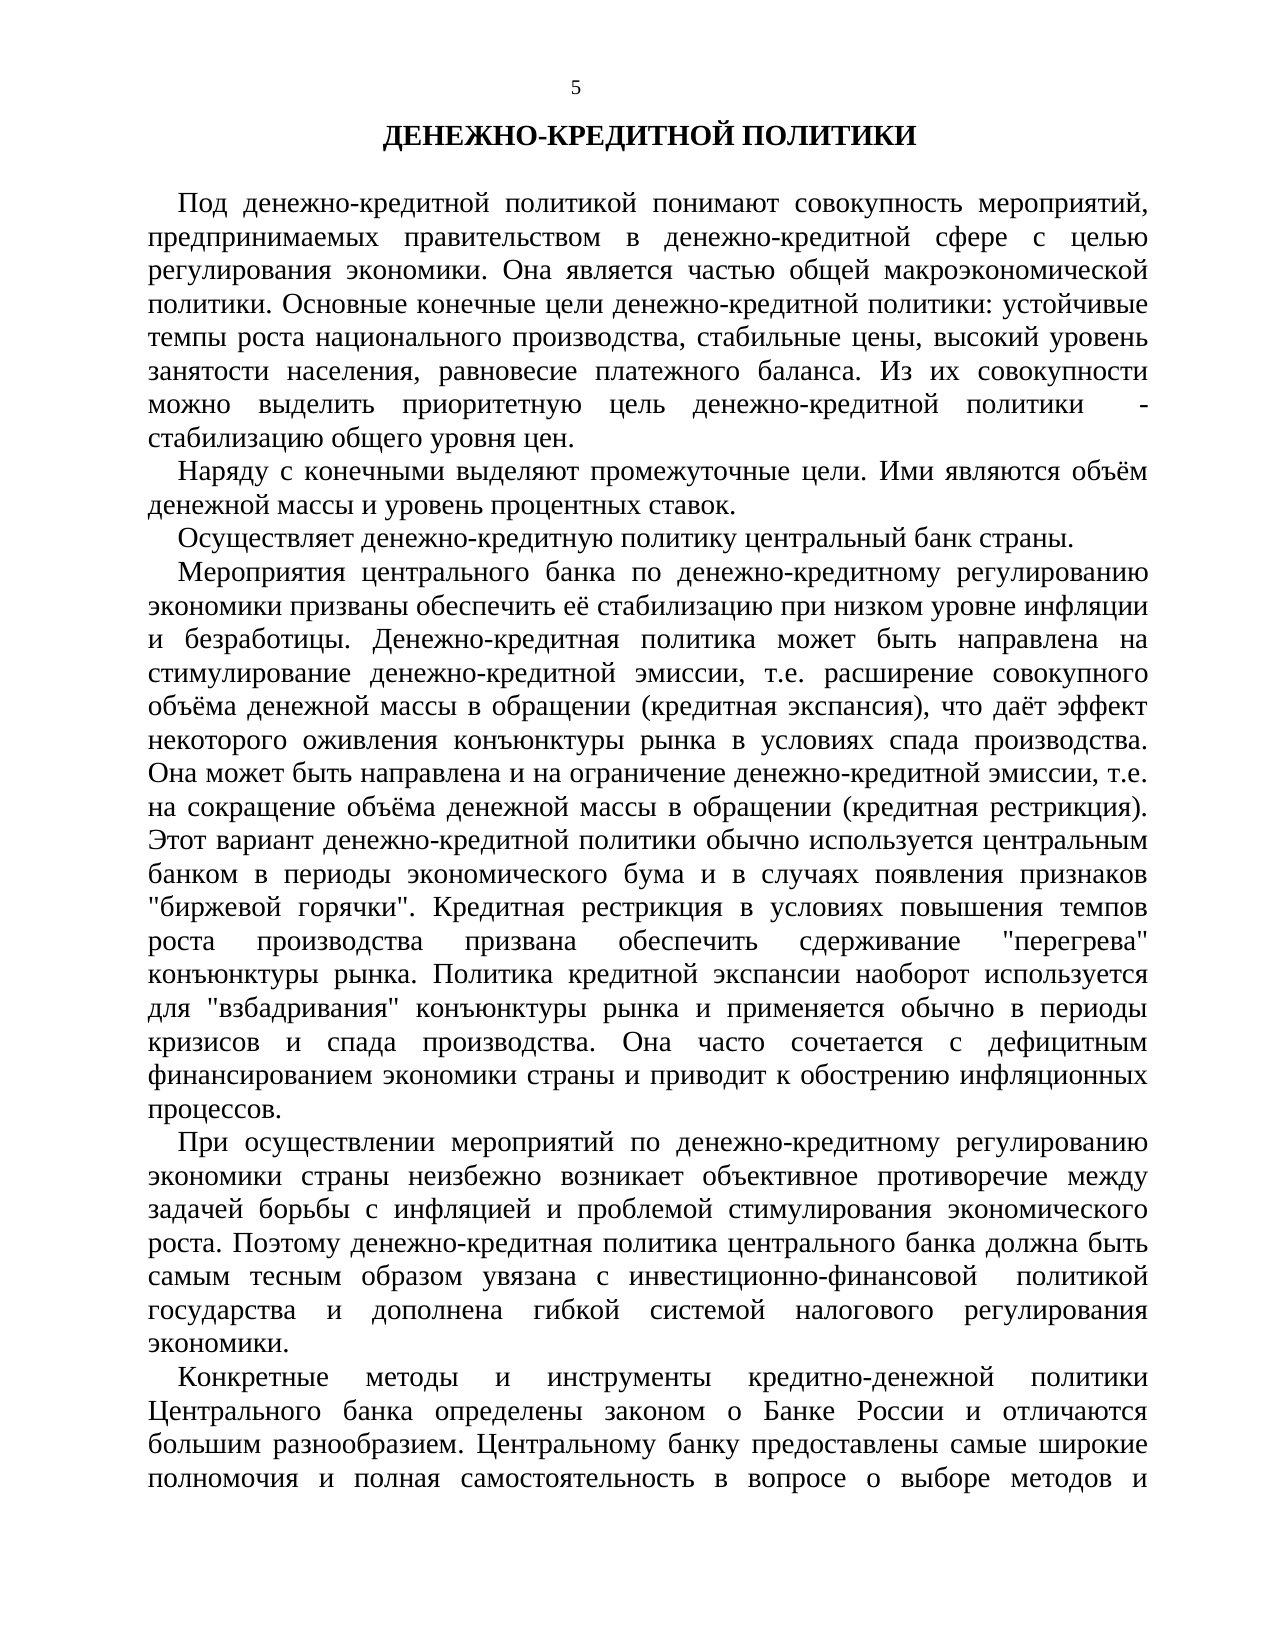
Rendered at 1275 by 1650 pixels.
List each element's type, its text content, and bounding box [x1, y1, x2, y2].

subtitle ДЕНЕЖНО-КРЕДИТНОЙ ПОЛИТИКИ [118, 118, 1152, 152]
text Наряду с конечными выделяют промежуточные цели. Ими являются объём денежной массы и уровень процентных ставок. [148, 454, 1149, 521]
text Под денежно-кредитной политикой понимают совокупность мероприятий, предпринимаемых правительством в денежно-кредитной сфере с целью регулирования экономики. Она является частью общей макроэкономической политики. Основные конечные цели денежно-кредитной политики: устойчивые темпы роста национального производства, стабильные цены, высокий уровень занятости населения, равновесие платежного баланса. Из их совокупности можно выделить приоритетную цель денежно-кредитной политики - стабилизацию общего уровня цен. [148, 185, 1149, 454]
text Мероприятия центрального банка по денежно-кредитному регулированию экономики призваны обеспечить её стабилизацию при низком уровне инфляции и безработицы. Денежно-кредитная политика может быть направлена на стимулирование денежно-кредитной эмиссии, т.е. расширение совокупного объёма денежной массы в обращении (кредитная экспансия), что даёт эффект некоторого оживления конъюнктуры рынка в условиях спада производства. Она может быть направлена и на ограничение денежно-кредитной эмиссии, т.е. на сокращение объёма денежной массы в обращении (кредитная рестрикция). Этот вариант денежно-кредитной политики обычно используется центральным банком в периоды экономического бума и в случаях появления признаков "биржевой горячки". Кредитная рестрикция в условиях повышения темпов роста производства призвана обеспечить сдерживание "перегрева" конъюнктуры рынка. Политика кредитной экспансии наоборот используется для "взбадривания" конъюнктуры рынка и применяется обычно в периоды кризисов и спада производства. Она часто сочетается с дефицитным финансированием экономики страны и приводит к обострению инфляционных процессов. [148, 554, 1149, 1124]
text При осуществлении мероприятий по денежно-кредитному регулированию экономики страны неизбежно возникает объективное противоречие между задачей борьбы с инфляцией и проблемой стимулирования экономического роста. Поэтому денежно-кредитная политика центрального банка должна быть самым тесным образом увязана с инвестиционно-финансовой политикой государства и дополнена гибкой системой налогового регулирования экономики. [148, 1124, 1149, 1359]
text Осуществляет денежно-кредитную политику центральный банк страны. [148, 521, 1149, 554]
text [148, 1359, 1149, 1493]
